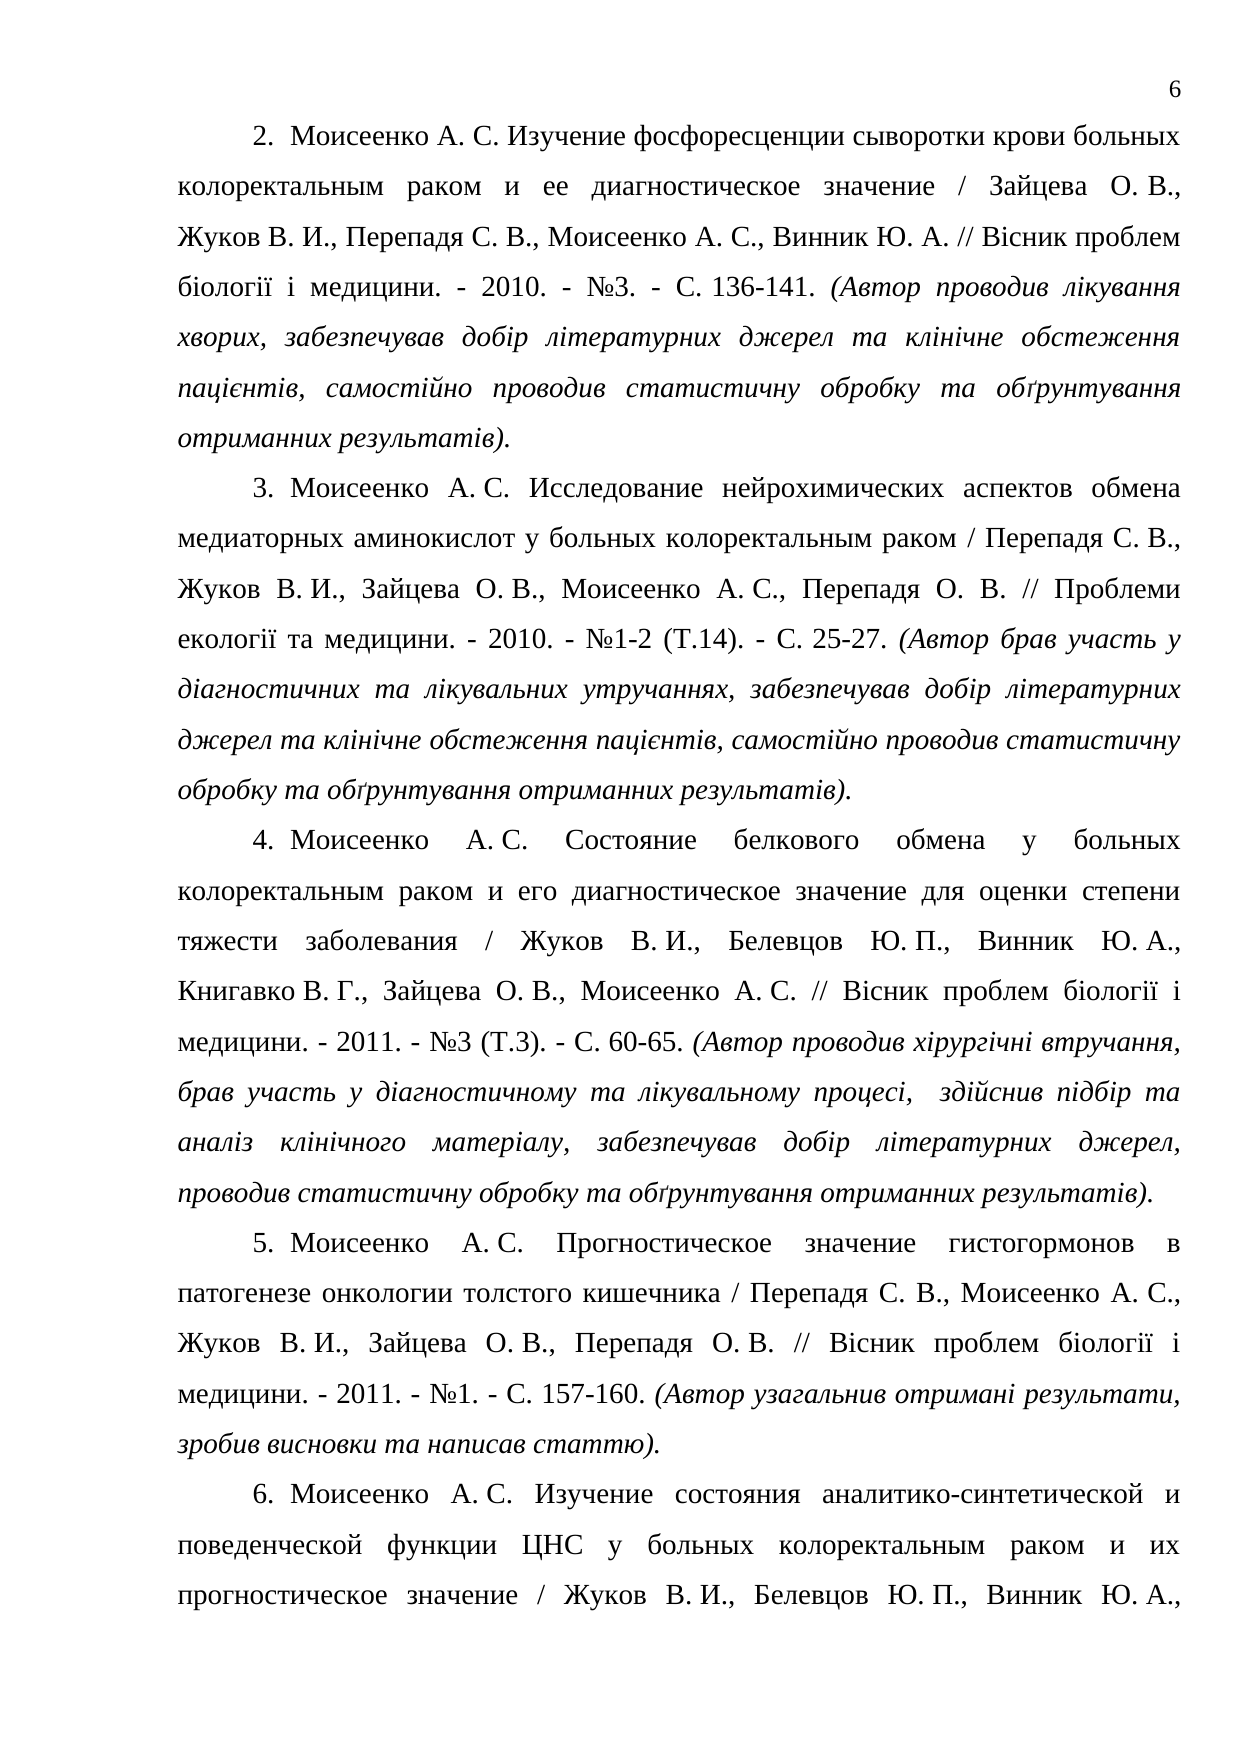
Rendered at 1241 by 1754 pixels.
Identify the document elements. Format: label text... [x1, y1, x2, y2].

list Моисеенко А. С. Состояние белкового обмена у больных колоректальным раком и его диагностическое значение для оценки степени тяжести заболевания / Жуков В. И., Белевцов Ю. П., Винник Ю. А., Книгавко В. Г., Зайцева О. В., Моисеенко А. С. // Вісник проблем біології і медицини. - 2011. - №3 (Т.3). - С. 60-65. (Автор проводив хірургічні втручання, брав участь у діагностичному та лікувальному процесі, здійснив підбір та аналіз клінічного матеріалу, забезпечував добір літературних джерел, проводив статистичну обробку та обґрунтування отриманних результатів). [177, 822, 1181, 1208]
list Моисеенко А. С. Прогностическое значение гистогормонов в патогенезе онкологии толстого кишечника / Перепадя С. В., Моисеенко А. С., Жуков В. И., Зайцева О. В., Перепадя О. В. // Вісник проблем біології і медицини. - 2011. - №1. - С. 157-160. (Автор узагальнив отримані результати, зробив висновки та написав статтю). [177, 1225, 1181, 1460]
list Моисеенко А. С. Изучение фосфоресценции сыворотки крови больных колоректальным раком и ее диагностическое значение / Зайцева О. В., Жуков В. И., Перепадя С. В., Моисеенко А. С., Винник Ю. А. // Вісник проблем біології і медицини. - 2010. - №3. - С. 136-141. (Автор проводив лікування хворих, забезпечував добір літературних джерел та клінічне обстеження пацієнтів, самостійно проводив статистичну обробку та обґрунтування отриманних результатів). [177, 118, 1181, 453]
list Моисеенко А. С. Исследование нейрохимических аспектов обмена медиаторных аминокислот у больных колоректальным раком / Перепадя С. В., Жуков В. И., Зайцева О. В., Моисеенко А. С., Перепадя О. В. // Проблеми екології та медицини. - 2010. - №1-2 (Т.14). - С. 25-27. (Автор брав участь у діагностичних та лікувальних утручаннях, забезпечував добір літературних джерел та клінічне обстеження пацієнтів, самостійно проводив статистичну обробку та обґрунтування отриманних результатів). [177, 470, 1181, 806]
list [177, 1477, 1181, 1611]
